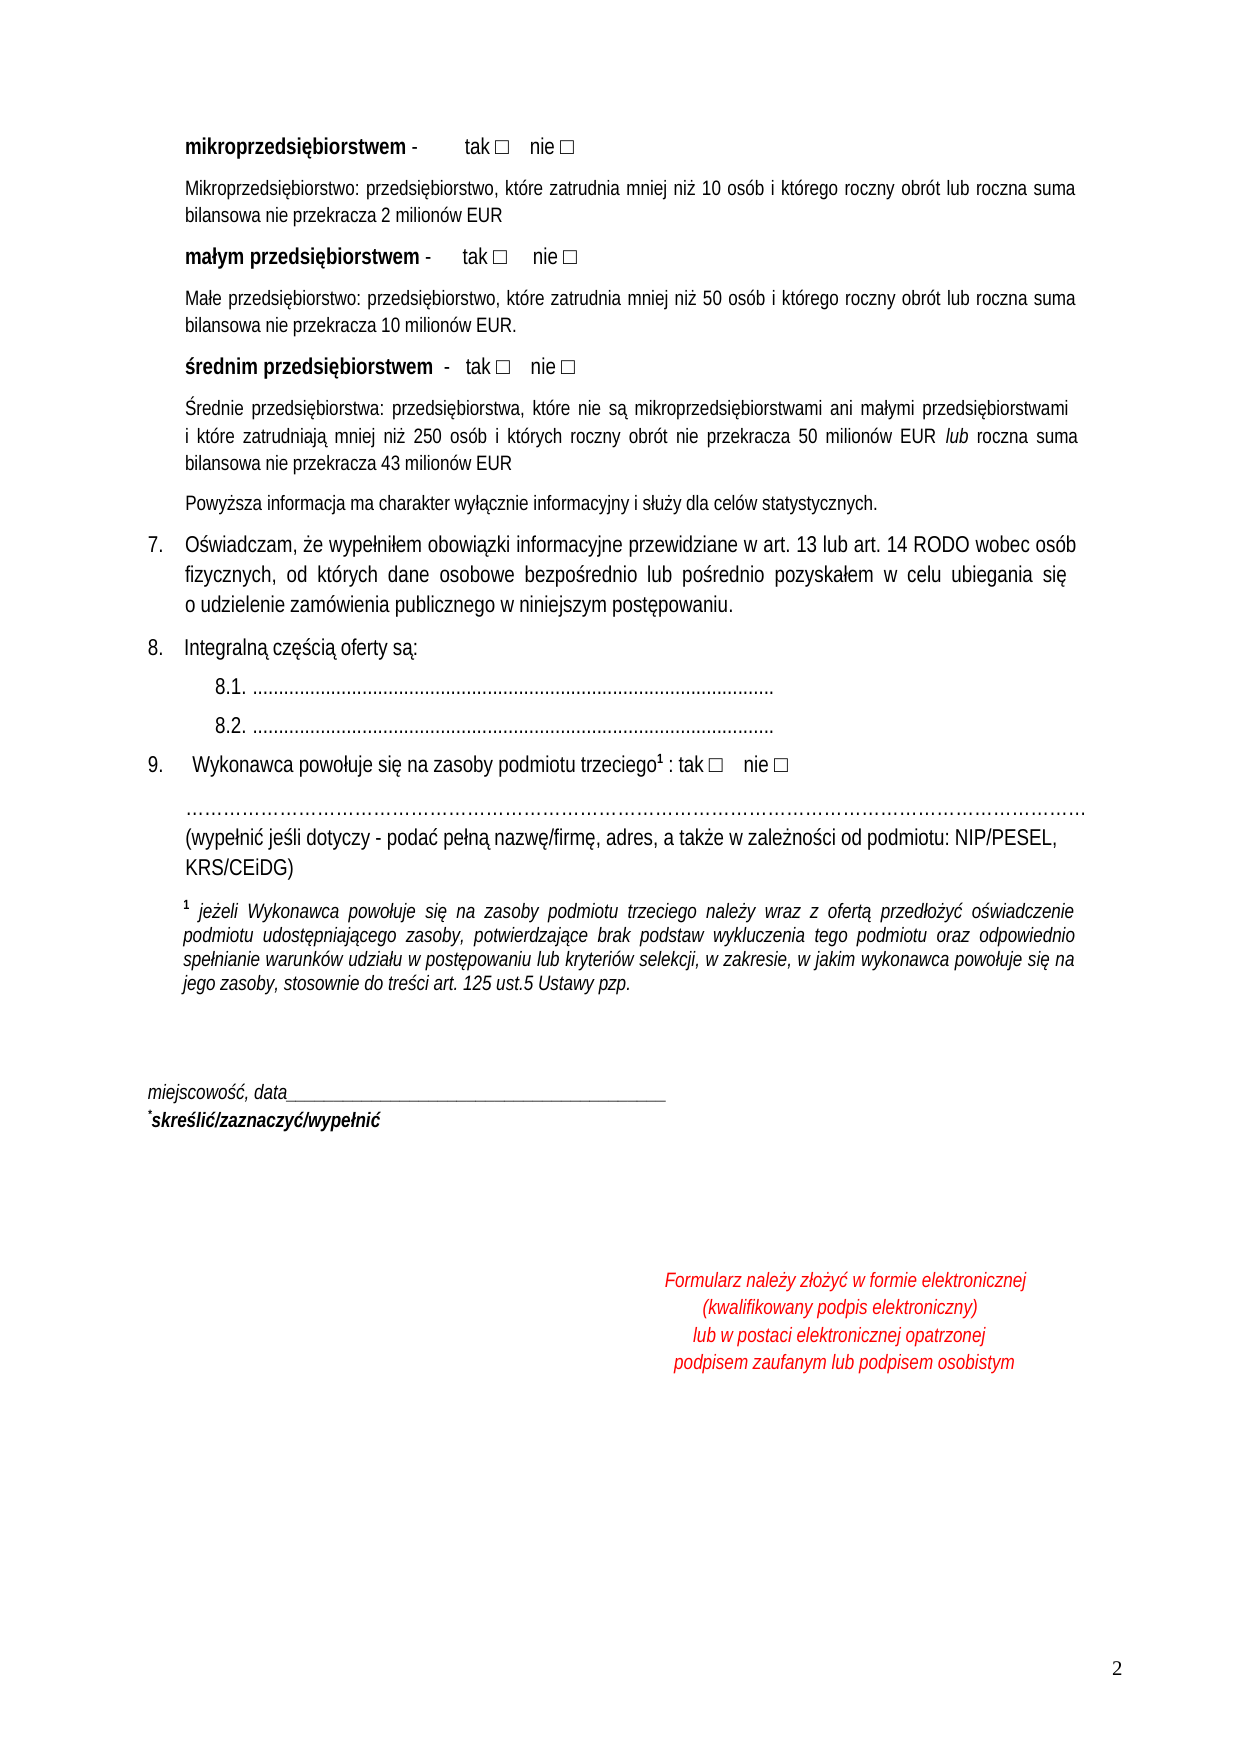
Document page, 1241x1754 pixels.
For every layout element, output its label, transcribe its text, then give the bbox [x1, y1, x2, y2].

text mikroprzedsiębiorstwem - tak □ nie □ [185, 133, 1122, 159]
list Oświadczam, że wypełniłem obowiązki informacyjne przewidziane w art. 13 lub art. 14 RODO wobec osób fizycznych, od których dane osobowe bezpośrednio lub pośrednio pozyskałem w celu ubiegania się o udzielenie zamówienia publicznego w niniejszym postępowaniu. [148, 531, 1078, 618]
list .................................................................................................... [215, 673, 1122, 699]
list .................................................................................................... [215, 712, 1122, 738]
text 1 jeżeli Wykonawca powołuje się na zasoby podmiotu trzeciego należy wraz z ofertą przedłożyć oświadczenie podmiotu udostępniającego zasoby, potwierdzające brak podstaw wykluczenia tego podmiotu oraz odpowiednio spełnianie warunków udziału w postępowaniu lub kryteriów selekcji, w zakresie, w jakim wykonawca powołuje się na jego zasoby, stosownie do treści art. 125 ust.5 Ustawy pzp. [183, 897, 1078, 995]
text Formularz należy złożyć w formie elektronicznej (kwalifikowany podpis elektroniczny) lub w postaci elektronicznej opatrzonej podpisem zaufanym lub podpisem osobistym [664, 1268, 1122, 1374]
text Mikroprzedsiębiorstwo: przedsiębiorstwo, które zatrudnia mniej niż 10 osób i którego roczny obrót lub roczna suma bilansowa nie przekracza 2 milionów EUR [185, 176, 1078, 227]
list Wykonawca powołuje się na zasoby podmiotu trzeciego1 : tak □ nie □ [148, 751, 1122, 777]
text ……………………………………………………………………………………………………………………………… (wypełnić jeśli dotyczy - podać pełną nazwę/firmę, adres, a także w zależności od podmiotu: NIP/PESEL, KRS/CEiDG) [185, 793, 1122, 880]
text Małe przedsiębiorstwo: przedsiębiorstwo, które zatrudnia mniej niż 50 osób i którego roczny obrót lub roczna suma bilansowa nie przekracza 10 milionów EUR. [185, 286, 1078, 337]
text miejscowość, data________________________________________ *skreślić/zaznaczyć/wypełnić [148, 1080, 1122, 1132]
list Integralną częścią oferty są: [148, 634, 1122, 661]
text Powyższa informacja ma charakter wyłącznie informacyjny i służy dla celów statystycznych. [185, 491, 1078, 515]
text Średnie przedsiębiorstwa: przedsiębiorstwa, które nie są mikroprzedsiębiorstwami ani małymi przedsiębiorstwami i które zatrudniają mniej niż 250 osób i których roczny obrót nie przekracza 50 milionów EUR lub roczna suma bilansowa nie przekracza 43 milionów EUR [185, 396, 1078, 475]
text małym przedsiębiorstwem - tak □ nie □ [185, 243, 1078, 269]
text średnim przedsiębiorstwem - tak □ nie □ [185, 353, 1078, 380]
